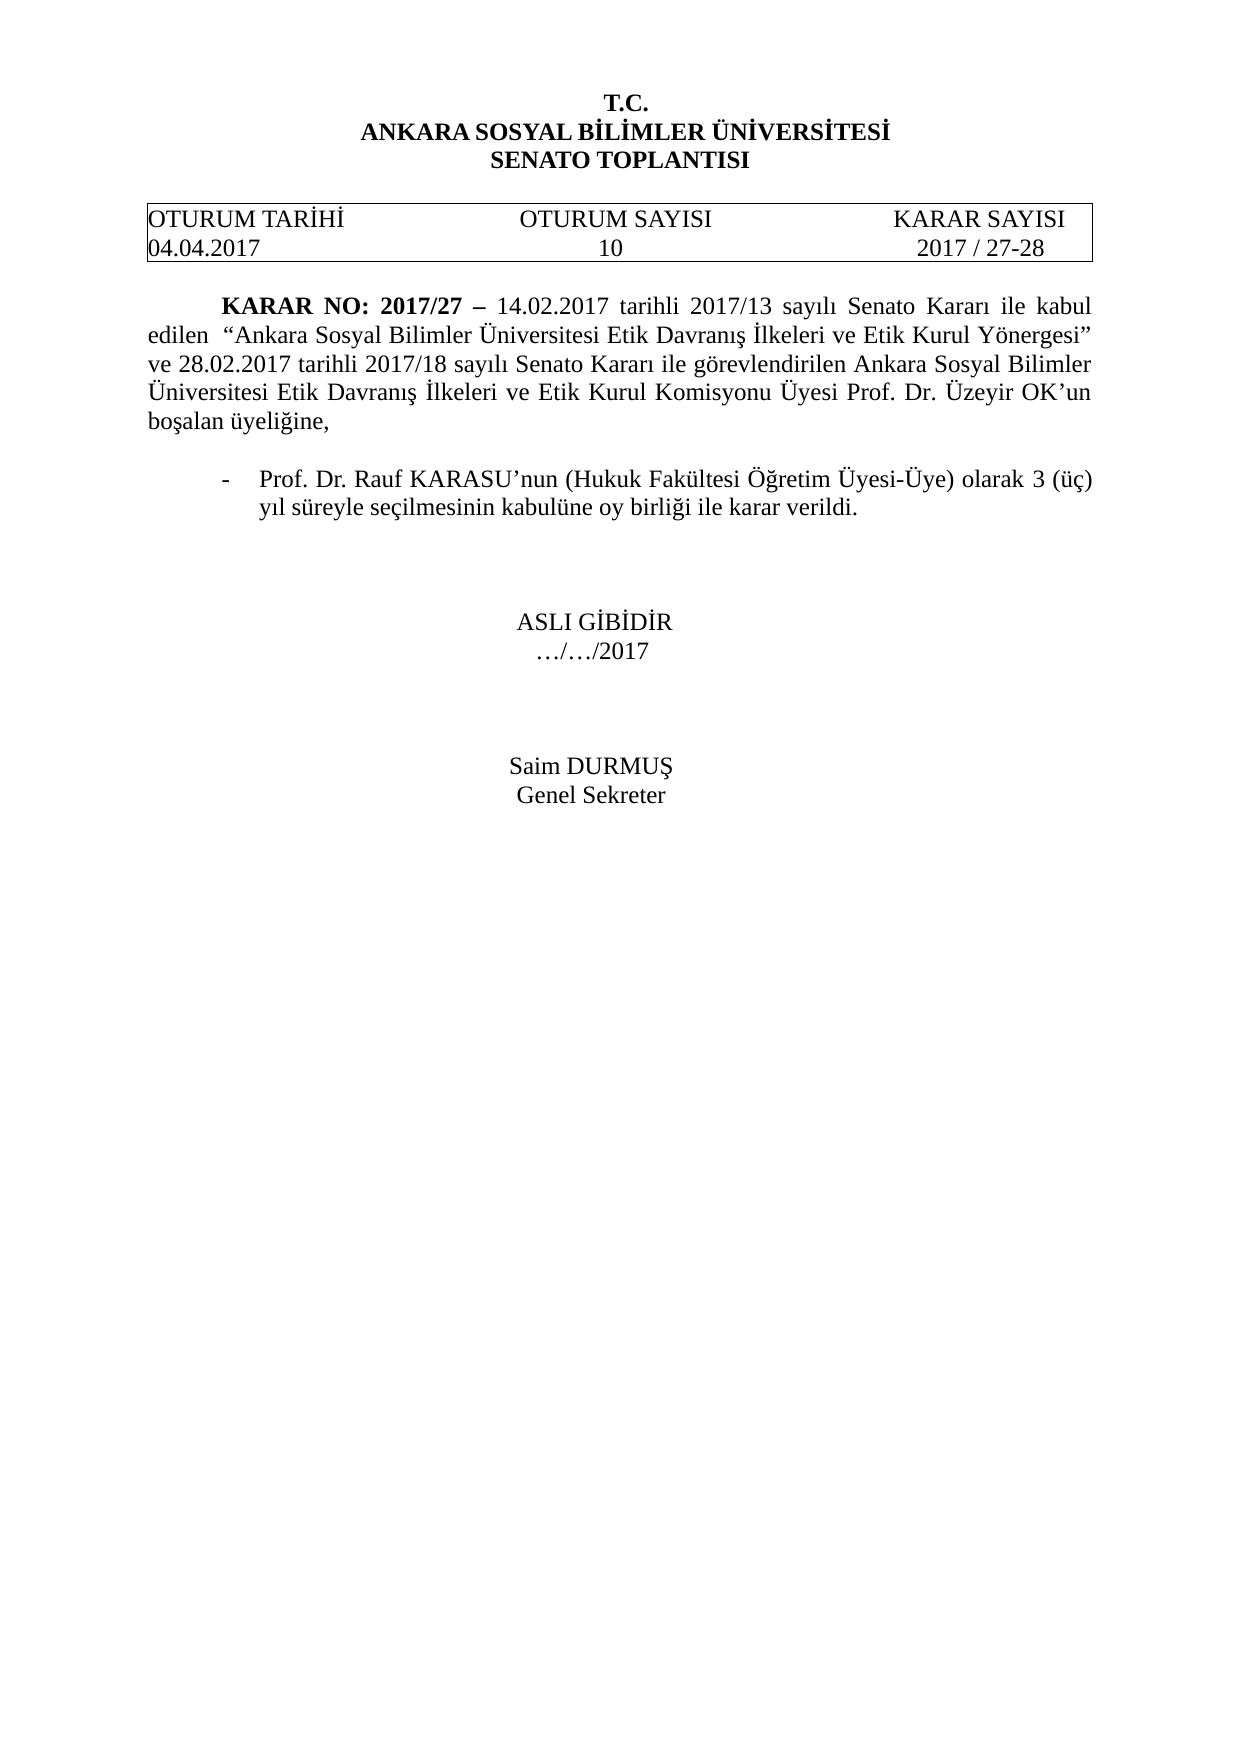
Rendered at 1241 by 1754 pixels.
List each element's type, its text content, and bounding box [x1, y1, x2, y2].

text Saim DURMUŞ [148, 751, 1092, 780]
text KARAR NO: 2017/27 – 14.02.2017 tarihli 2017/13 sayılı Senato Kararı ile kabul edilen “Ankara Sosyal Bilimler Üniversitesi Etik Davranış İlkeleri ve Etik Kurul Yönergesi” ve 28.02.2017 tarihli 2017/18 sayılı Senato Kararı ile görevlendirilen Ankara Sosyal Bilimler Üniversitesi Etik Davranış İlkeleri ve Etik Kurul Komisyonu Üyesi Prof. Dr. Üzeyir OK’un boşalan üyeliğine, [148, 291, 1092, 435]
text Genel Sekreter [148, 780, 1092, 809]
text ASLI GİBİDİR [443, 607, 1235, 636]
list Prof. Dr. Rauf KARASU’nun (Hukuk Fakültesi Öğretim Üyesi-Üye) olarak 3 (üç) yıl süreyle seçilmesinin kabulüne oy birliği ile karar verildi. [221, 464, 1092, 521]
text …/…/2017 [35, 636, 1235, 665]
